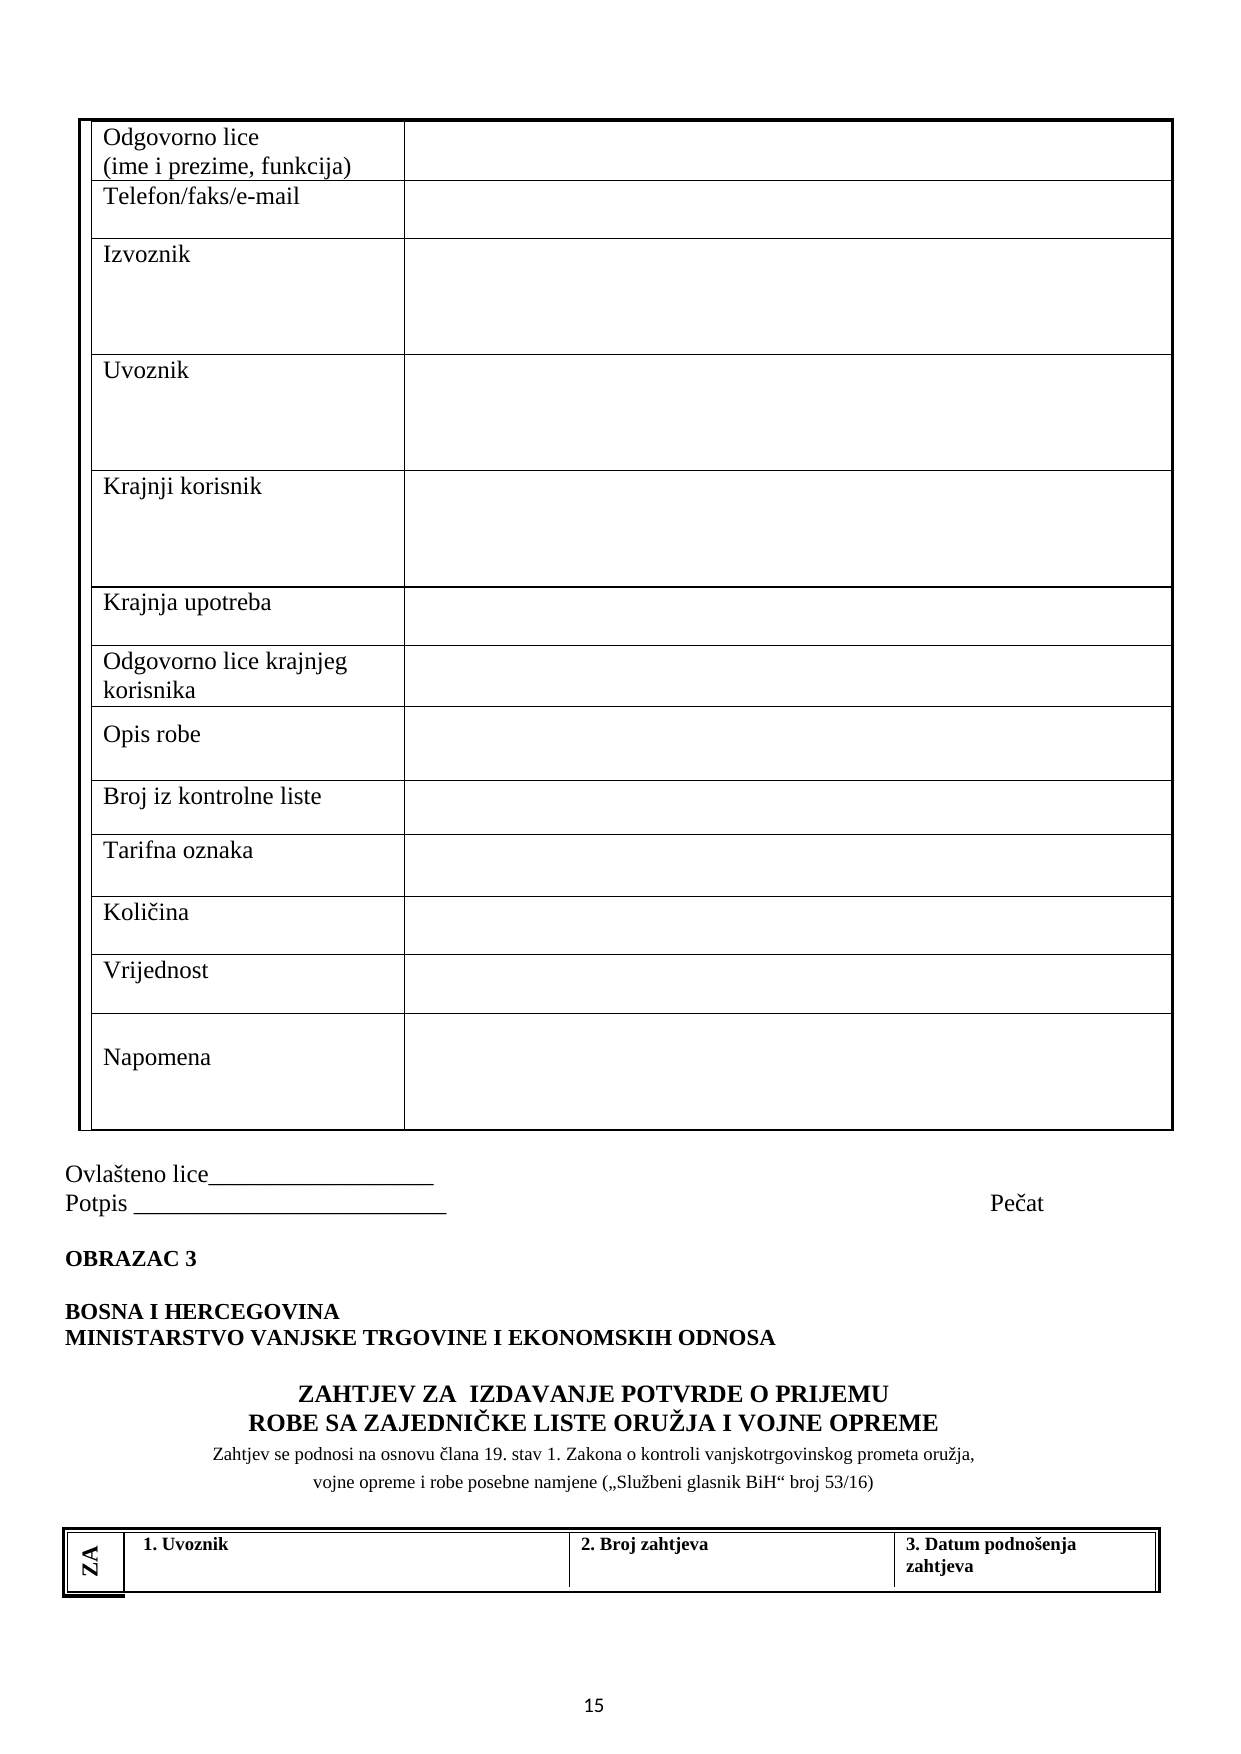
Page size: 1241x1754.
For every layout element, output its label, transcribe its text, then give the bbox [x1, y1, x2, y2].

table_cell [405, 835, 1171, 896]
table_cell [405, 355, 1171, 470]
table_cell [92, 471, 404, 586]
table_cell [405, 239, 1171, 354]
table_cell [92, 122, 404, 180]
text Potpis _________________________ Pečat [65, 1188, 1122, 1217]
table_cell [92, 955, 404, 1013]
table_header 1. Uvoznik [125, 1533, 569, 1591]
text ROBE SA ZAJEDNIČKE LISTE ORUŽJA I VOJNE OPREME [65, 1408, 1122, 1437]
table_cell [405, 181, 1171, 238]
table_cell [405, 1014, 1171, 1129]
text BOSNA I HERCEGOVINA [65, 1298, 1122, 1324]
table_cell [92, 646, 404, 706]
table_cell [81, 121, 91, 1130]
table_cell [405, 588, 1171, 645]
text ZAHTJEV ZA IZDAVANJE POTVRDE O PRIJEMU [65, 1379, 1122, 1408]
text Zahtjev se podnosi na osnovu člana 19. stav 1. Zakona o kontroli vanjskotrgovinskog prometa oružja, [65, 1443, 1122, 1465]
table_header 2. Broj zahtjeva [570, 1533, 894, 1591]
table_cell [405, 122, 1171, 180]
table_cell [92, 588, 404, 645]
text OBRAZAC 3 [65, 1245, 1122, 1272]
table_cell [92, 239, 404, 354]
table_cell [405, 471, 1171, 586]
table_header 3. Datum podnošenja zahtjeva [895, 1533, 1155, 1591]
text Ovlašteno lice__________________ [65, 1159, 1122, 1188]
table_cell [405, 955, 1171, 1013]
table_cell [405, 707, 1171, 780]
text MINISTARSTVO VANJSKE TRGOVINE I EKONOMSKIH ODNOSA [65, 1324, 1122, 1351]
table_cell [92, 835, 404, 896]
table_cell [92, 1014, 404, 1129]
table_cell [405, 781, 1171, 834]
table_cell [405, 897, 1171, 954]
table_cell [405, 646, 1171, 706]
text vojne opreme i robe posebne namjene („Službeni glasnik BiH“ broj 53/16) [65, 1471, 1122, 1493]
table_cell [92, 897, 404, 954]
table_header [68, 1533, 123, 1591]
table_cell [92, 781, 404, 834]
table_cell [92, 355, 404, 470]
table_cell [92, 707, 404, 780]
table_cell [92, 181, 404, 238]
